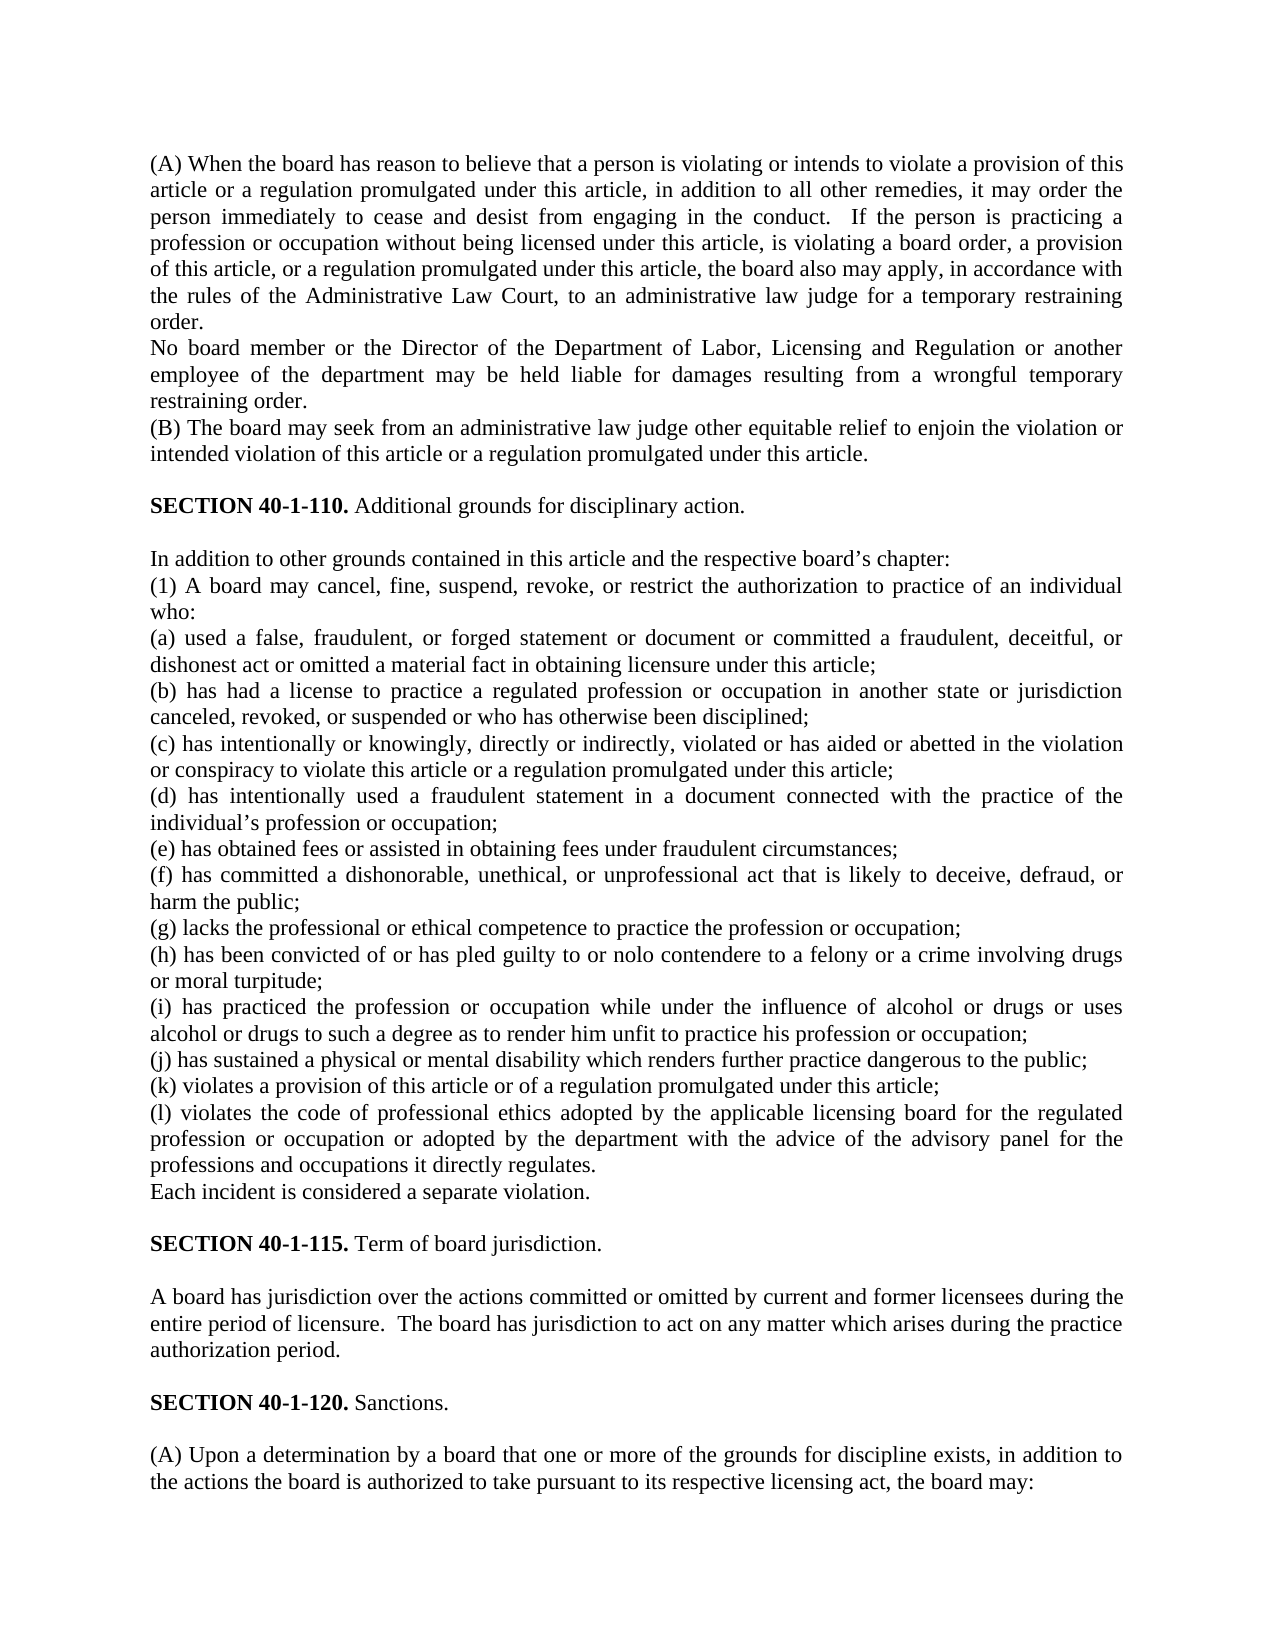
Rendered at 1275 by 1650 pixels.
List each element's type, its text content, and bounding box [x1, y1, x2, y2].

text (B) The board may seek from an administrative law judge other equitable relief to enjoin the violation or intended violation of this article or a regulation promulgated under this article. [150, 413, 1125, 466]
text A board has jurisdiction over the actions committed or omitted by current and former licensees during the entire period of licensure. The board has jurisdiction to act on any matter which arises during the practice authorization period. [150, 1283, 1125, 1362]
text (f) has committed a dishonorable, unethical, or unprofessional act that is likely to deceive, defraud, or harm the public; [150, 862, 1125, 914]
text In addition to other grounds contained in this article and the respective board’s chapter: [150, 545, 1125, 572]
text (c) has intentionally or knowingly, directly or indirectly, violated or has aided or abetted in the violation or conspiracy to violate this article or a regulation promulgated under this article; [150, 730, 1125, 782]
text (h) has been convicted of or has pled guilty to or nolo contendere to a felony or a crime involving drugs or moral turpitude; [150, 941, 1125, 993]
text (g) lacks the professional or ethical competence to practice the profession or occupation; [150, 914, 1125, 941]
text (a) used a false, fraudulent, or forged statement or document or committed a fraudulent, deceitful, or dishonest act or omitted a material fact in obtaining licensure under this article; [150, 624, 1125, 677]
text SECTION 40-1-120. Sanctions. [150, 1389, 1125, 1415]
text (d) has intentionally used a fraudulent statement in a document connected with the practice of the individual’s profession or occupation; [150, 782, 1125, 835]
text (j) has sustained a physical or mental disability which renders further practice dangerous to the public; [150, 1046, 1125, 1072]
text (k) violates a provision of this article or of a regulation promulgated under this article; [150, 1072, 1125, 1099]
text (1) A board may cancel, fine, suspend, revoke, or restrict the authorization to practice of an individual who: [150, 572, 1125, 624]
text (A) When the board has reason to believe that a person is violating or intends to violate a provision of this article or a regulation promulgated under this article, in addition to all other remedies, it may order the person immediately to cease and desist from engaging in the conduct. If the person is practicing a profession or occupation without being licensed under this article, is violating a board order, a provision of this article, or a regulation promulgated under this article, the board also may apply, in accordance with the rules of the Administrative Law Court, to an administrative law judge for a temporary restraining order. [150, 150, 1125, 334]
text SECTION 40-1-115. Term of board jurisdiction. [150, 1231, 1125, 1257]
text No board member or the Director of the Department of Labor, Licensing and Regulation or another employee of the department may be held liable for damages resulting from a wrongful temporary restraining order. [150, 334, 1125, 413]
text (A) Upon a determination by a board that one or more of the grounds for discipline exists, in addition to the actions the board is authorized to take pursuant to its respective licensing act, the board may: [150, 1441, 1125, 1494]
text (i) has practiced the profession or occupation while under the influence of alcohol or drugs or uses alcohol or drugs to such a degree as to render him unfit to practice his profession or occupation; [150, 993, 1125, 1046]
text (e) has obtained fees or assisted in obtaining fees under fraudulent circumstances; [150, 835, 1125, 862]
text (b) has had a license to practice a regulated profession or occupation in another state or jurisdiction canceled, revoked, or suspended or who has otherwise been disciplined; [150, 677, 1125, 730]
text Each incident is considered a separate violation. [150, 1178, 1125, 1204]
text SECTION 40-1-110. Additional grounds for disciplinary action. [150, 493, 1125, 519]
text (l) violates the code of professional ethics adopted by the applicable licensing board for the regulated profession or occupation or adopted by the department with the advice of the advisory panel for the professions and occupations it directly regulates. [150, 1099, 1125, 1178]
